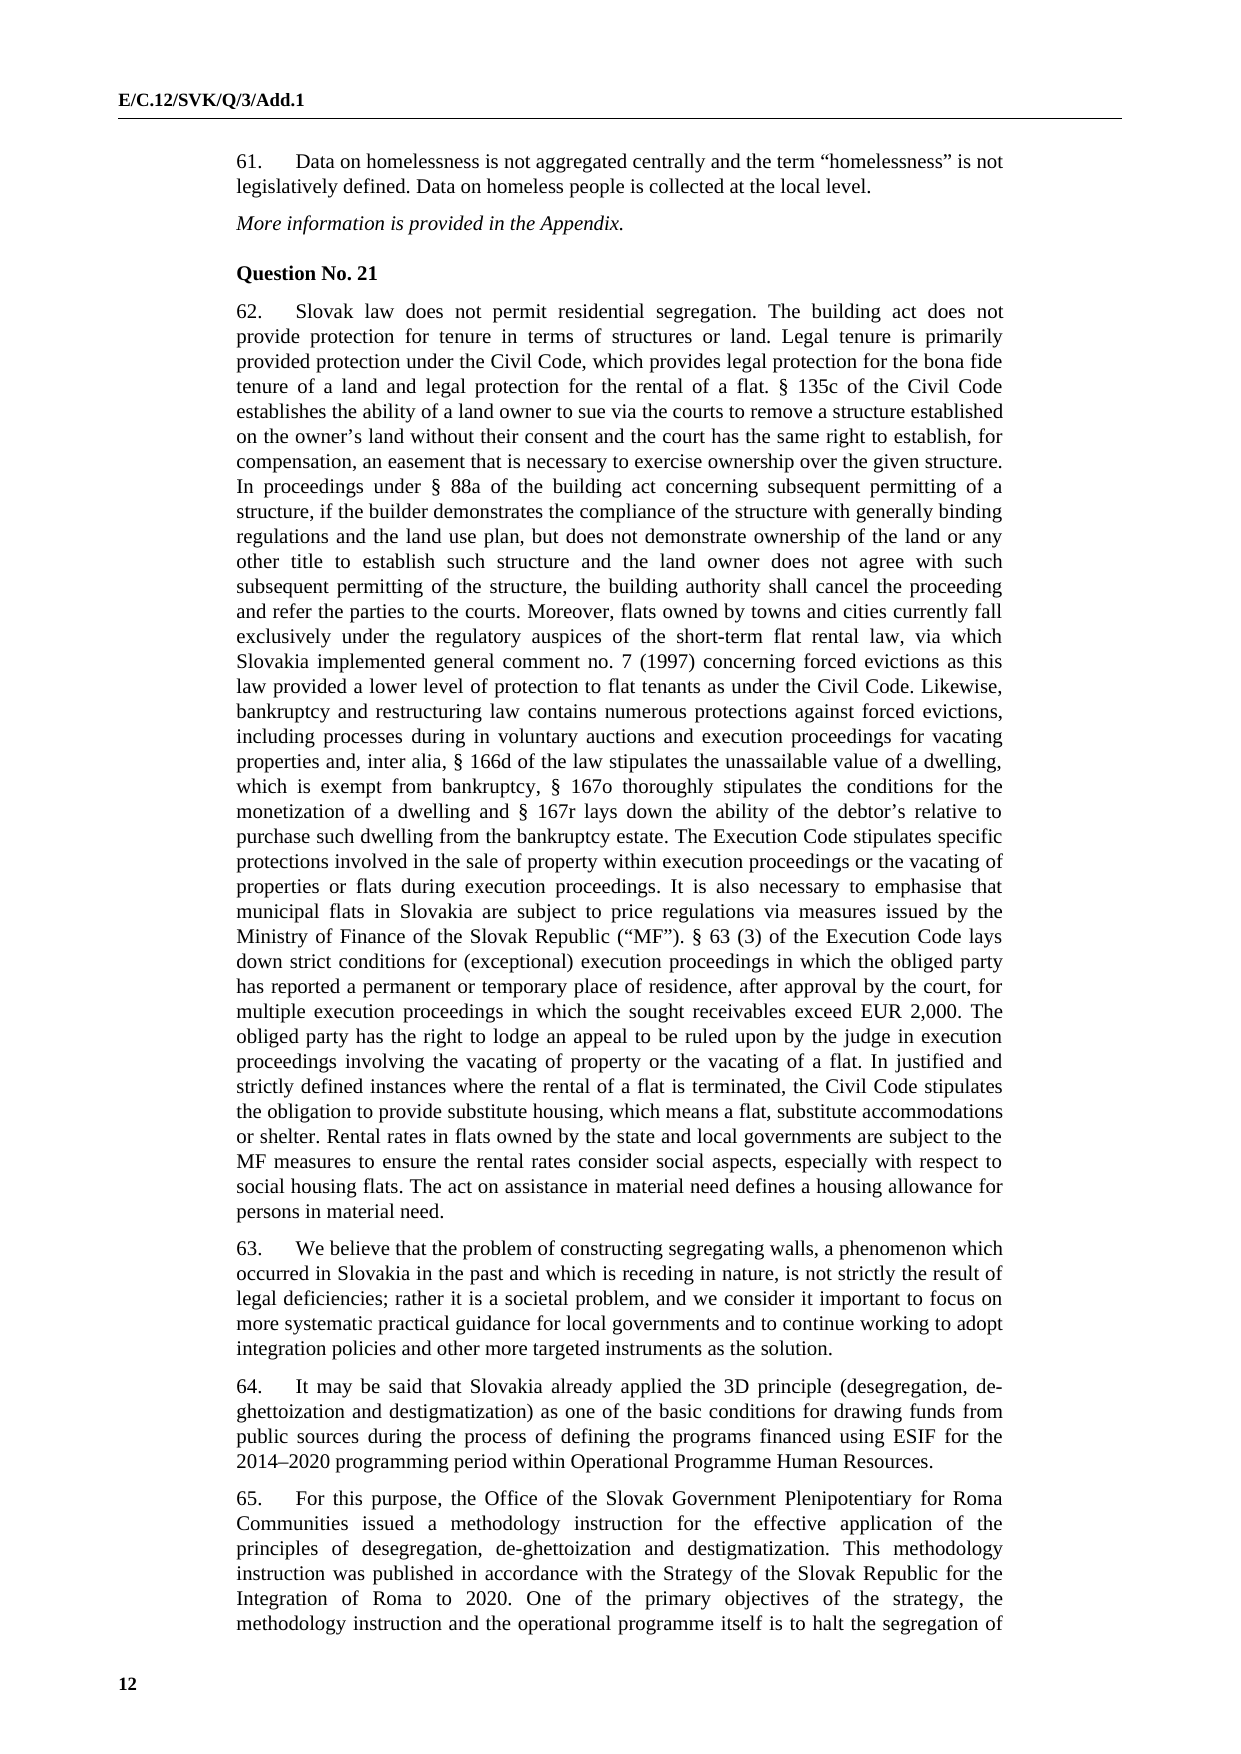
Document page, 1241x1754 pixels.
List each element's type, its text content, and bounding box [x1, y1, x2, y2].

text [236, 1485, 1004, 1635]
text 63. We believe that the problem of constructing segregating walls, a phenomenon which occurred in Slovakia in the past and which is receding in nature, is not strictly the result of legal deficiencies; rather it is a societal problem, and we consider it important to focus on more systematic practical guidance for local governments and to continue working to adopt integration policies and other more targeted instruments as the solution. [236, 1235, 1004, 1360]
text 61. Data on homelessness is not aggregated centrally and the term “homelessness” is not legislatively defined. Data on homeless people is collected at the local level. [236, 148, 1004, 198]
text More information is provided in the Appendix. [236, 210, 1004, 235]
text 62. Slovak law does not permit residential segregation. The building act does not provide protection for tenure in terms of structures or land. Legal tenure is primarily provided protection under the Civil Code, which provides legal protection for the bona fide tenure of a land and legal protection for the rental of a flat. § 135c of the Civil Code establishes the ability of a land owner to sue via the courts to remove a structure established on the owner’s land without their consent and the court has the same right to establish, for compensation, an easement that is necessary to exercise ownership over the given structure. In proceedings under § 88a of the building act concerning subsequent permitting of a structure, if the builder demonstrates the compliance of the structure with generally binding regulations and the land use plan, but does not demonstrate ownership of the land or any other title to establish such structure and the land owner does not agree with such subsequent permitting of the structure, the building authority shall cancel the proceeding and refer the parties to the courts. Moreover, flats owned by towns and cities currently fall exclusively under the regulatory auspices of the short-term flat rental law, via which Slovakia implemented general comment no. 7 (1997) concerning forced evictions as this law provided a lower level of protection to flat tenants as under the Civil Code. Likewise, bankruptcy and restructuring law contains numerous protections against forced evictions, including processes during in voluntary auctions and execution proceedings for vacating properties and, inter alia, § 166d of the law stipulates the unassailable value of a dwelling, which is exempt from bankruptcy, § 167o thoroughly stipulates the conditions for the monetization of a dwelling and § 167r lays down the ability of the debtor’s relative to purchase such dwelling from the bankruptcy estate. The Execution Code stipulates specific protections involved in the sale of property within execution proceedings or the vacating of properties or flats during execution proceedings. It is also necessary to emphasise that municipal flats in Slovakia are subject to price regulations via measures issued by the Ministry of Finance of the Slovak Republic (“MF”). § 63 (3) of the Execution Code lays down strict conditions for (exceptional) execution proceedings in which the obliged party has reported a permanent or temporary place of residence, after approval by the court, for multiple execution proceedings in which the sought receivables exceed EUR 2,000. The obliged party has the right to lodge an appeal to be ruled upon by the judge in execution proceedings involving the vacating of property or the vacating of a flat. In justified and strictly defined instances where the rental of a flat is terminated, the Civil Code stipulates the obligation to provide substitute housing, which means a flat, substitute accommodations or shelter. Rental rates in flats owned by the state and local governments are subject to the MF measures to ensure the rental rates consider social aspects, especially with respect to social housing flats. The act on assistance in material need defines a housing allowance for persons in material need. [236, 298, 1004, 1223]
text 64. It may be said that Slovakia already applied the 3D principle (desegregation, de-ghettoization and destigmatization) as one of the basic conditions for drawing funds from public sources during the process of defining the programs financed using ESIF for the 2014–2020 programming period within Operational Programme Human Resources. [236, 1373, 1004, 1473]
text Question No. 21 [118, 260, 1004, 285]
